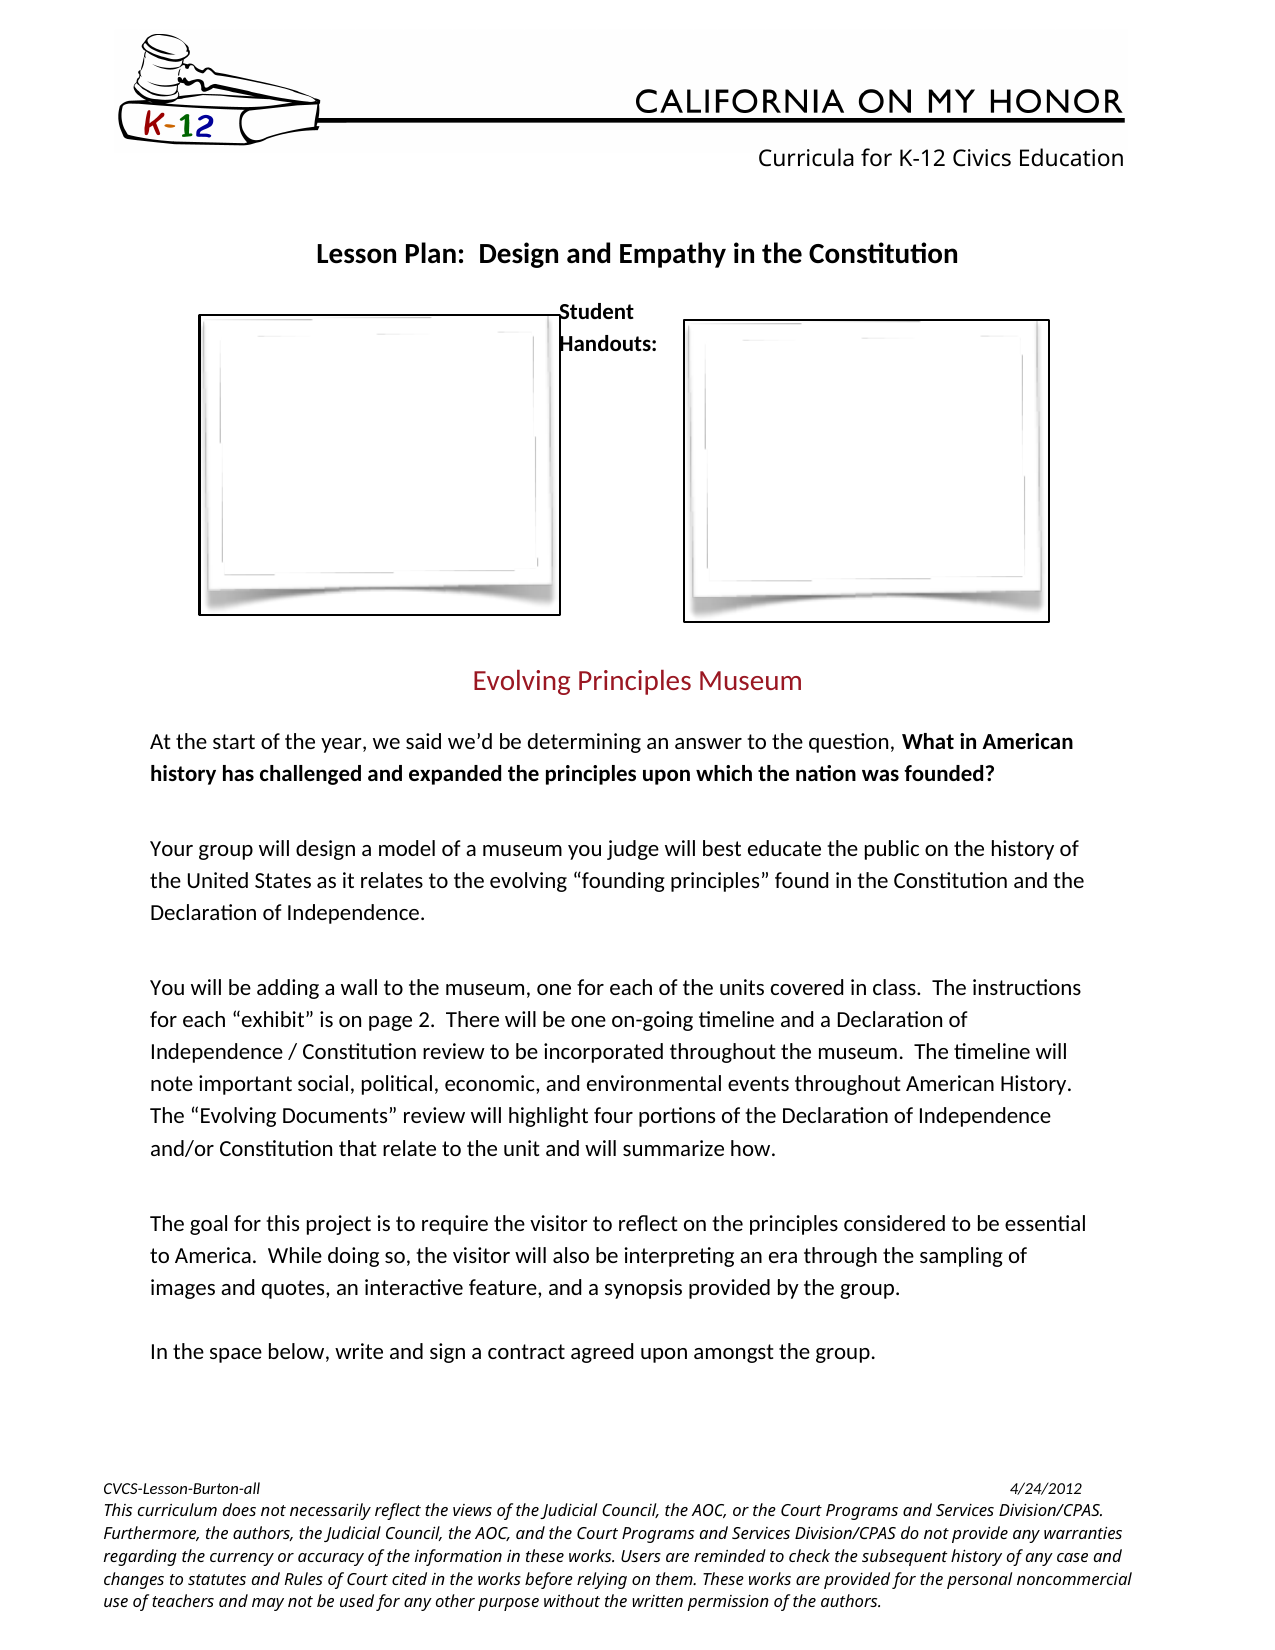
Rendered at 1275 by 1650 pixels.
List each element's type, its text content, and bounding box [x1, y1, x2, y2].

subtitle Evolving Principles Museum [150, 662, 1125, 698]
text Student Handouts: [150, 297, 1125, 357]
text The goal for this project is to require the visitor to reflect on the principles considered to be essential to America. While doing so, the visitor will also be interpreting an era through the sampling of images and quotes, an interactive feature, and a synopsis provided by the group. In the space below, write and sign a contract agreed upon amongst the group. [150, 1176, 1098, 1365]
text At the start of the year, we said we’d be determining an answer to the question, What in American history has challenged and expanded the principles upon which the nation was founded? [150, 727, 1098, 787]
picture [685, 357, 1048, 621]
text Your group will design a model of a museum you judge will best educate the public on the history of the United States as it relates to the evolving “founding principles” found in the Constitution and the Declaration of Independence. [150, 802, 1098, 926]
picture [114, 29, 1128, 153]
text You will be adding a wall to the museum, one for each of the units covered in class. The instructions for each “exhibit” is on page 2. There will be one on-going timeline and a Declaration of Independence / Constitution review to be incorporated throughout the museum. The timeline will note important social, political, economic, and environmental events throughout American History. The “Evolving Documents” review will highlight four portions of the Declaration of Independence and/or Constitution that relate to the unit and will summarize how. [150, 941, 1098, 1162]
text Lesson Plan: Design and Empathy in the Constitution [150, 235, 1125, 271]
picture [201, 357, 559, 614]
